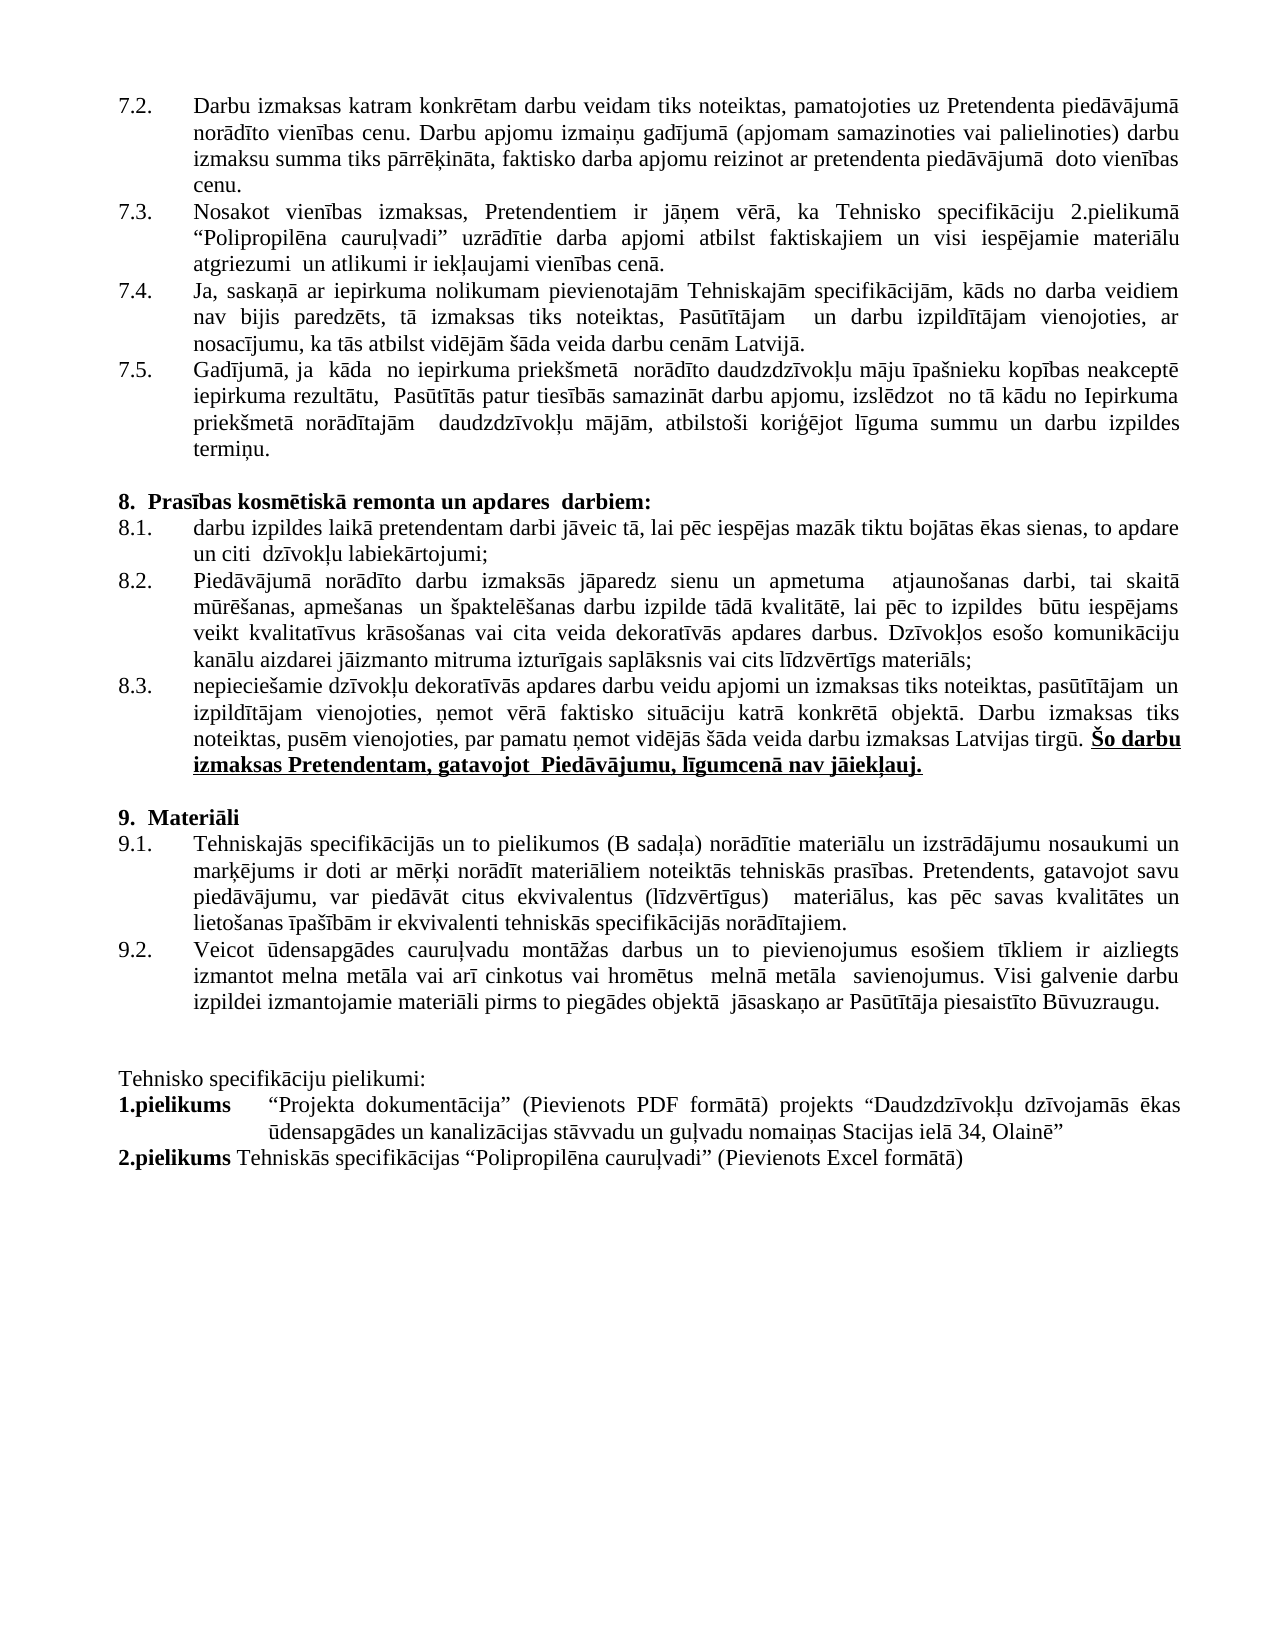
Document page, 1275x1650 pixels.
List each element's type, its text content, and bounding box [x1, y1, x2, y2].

list Piedāvājumā norādīto darbu izmaksās jāparedz sienu un apmetuma atjaunošanas darbi, tai skaitā mūrēšanas, apmešanas un špaktelēšanas darbu izpilde tādā kvalitātē, lai pēc to izpildes būtu iespējams veikt kvalitatīvus krāsošanas vai cita veida dekoratīvās apdares darbus. Dzīvokļos esošo komunikāciju kanālu aizdarei jāizmanto mitruma izturīgais saplāksnis vai cits līdzvērtīgs materiāls; [118, 567, 1181, 672]
list nepieciešamie dzīvokļu dekoratīvās apdares darbu veidu apjomi un izmaksas tiks noteiktas, pasūtītājam un izpildītājam vienojoties, ņemot vērā faktisko situāciju katrā konkrētā objektā. Darbu izmaksas tiks noteiktas, pusēm vienojoties, par pamatu ņemot vidējās šāda veida darbu izmaksas Latvijas tirgū. Šo darbu izmaksas Pretendentam, gatavojot Piedāvājumu, līgumcenā nav jāiekļauj. [118, 672, 1181, 778]
list Veicot ūdensapgādes cauruļvadu montāžas darbus un to pievienojumus esošiem tīkliem ir aizliegts izmantot melna metāla vai arī cinkotus vai hromētus melnā metāla savienojumus. Visi galvenie darbu izpildei izmantojamie materiāli pirms to piegādes objektā jāsaskaņo ar Pasūtītāja piesaistīto Būvuzraugu. [118, 936, 1181, 1015]
text Tehnisko specifikāciju pielikumi: [118, 1065, 1181, 1092]
list Materiāli [118, 804, 1181, 830]
list Prasības kosmētiskā remonta un apdares darbiem: [118, 488, 1181, 514]
text 1.pielikums “Projekta dokumentācija” (Pievienots PDF formātā) projekts “Daudzdzīvokļu dzīvojamās ēkas ūdensapgādes un kanalizācijas stāvvadu un guļvadu nomaiņas Stacijas ielā 34, Olainē” [118, 1092, 1181, 1144]
list Tehniskajās specifikācijās un to pielikumos (B sadaļa) norādītie materiālu un izstrādājumu nosaukumi un marķējums ir doti ar mērķi norādīt materiāliem noteiktās tehniskās prasības. Pretendents, gatavojot savu piedāvājumu, var piedāvāt citus ekvivalentus (līdzvērtīgus) materiālus, kas pēc savas kvalitātes un lietošanas īpašībām ir ekvivalenti tehniskās specifikācijās norādītajiem. [118, 830, 1181, 936]
list Ja, saskaņā ar iepirkuma nolikumam pievienotajām Tehniskajām specifikācijām, kāds no darba veidiem nav bijis paredzēts, tā izmaksas tiks noteiktas, Pasūtītājam un darbu izpildītājam vienojoties, ar nosacījumu, ka tās atbilst vidējām šāda veida darbu cenām Latvijā. [118, 277, 1181, 356]
text 2.pielikums Tehniskās specifikācijas “Polipropilēna cauruļvadi” (Pievienots Excel formātā) [118, 1144, 1181, 1171]
list Darbu izmaksas katram konkrētam darbu veidam tiks noteiktas, pamatojoties uz Pretendenta piedāvājumā norādīto vienības cenu. Darbu apjomu izmaiņu gadījumā (apjomam samazinoties vai palielinoties) darbu izmaksu summa tiks pārrēķināta, faktisko darba apjomu reizinot ar pretendenta piedāvājumā doto vienības cenu. [118, 92, 1181, 198]
list darbu izpildes laikā pretendentam darbi jāveic tā, lai pēc iespējas mazāk tiktu bojātas ēkas sienas, to apdare un citi dzīvokļu labiekārtojumi; [118, 514, 1181, 567]
list Gadījumā, ja kāda no iepirkuma priekšmetā norādīto daudzdzīvokļu māju īpašnieku kopības neakceptē iepirkuma rezultātu, Pasūtītās patur tiesībās samazināt darbu apjomu, izslēdzot no tā kādu no Iepirkuma priekšmetā norādītajām daudzdzīvokļu mājām, atbilstoši koriģējot līguma summu un darbu izpildes termiņu. [118, 356, 1181, 461]
list Nosakot vienības izmaksas, Pretendentiem ir jāņem vērā, ka Tehnisko specifikāciju 2.pielikumā “Polipropilēna cauruļvadi” uzrādītie darba apjomi atbilst faktiskajiem un visi iespējamie materiālu atgriezumi un atlikumi ir iekļaujami vienības cenā. [118, 198, 1181, 277]
